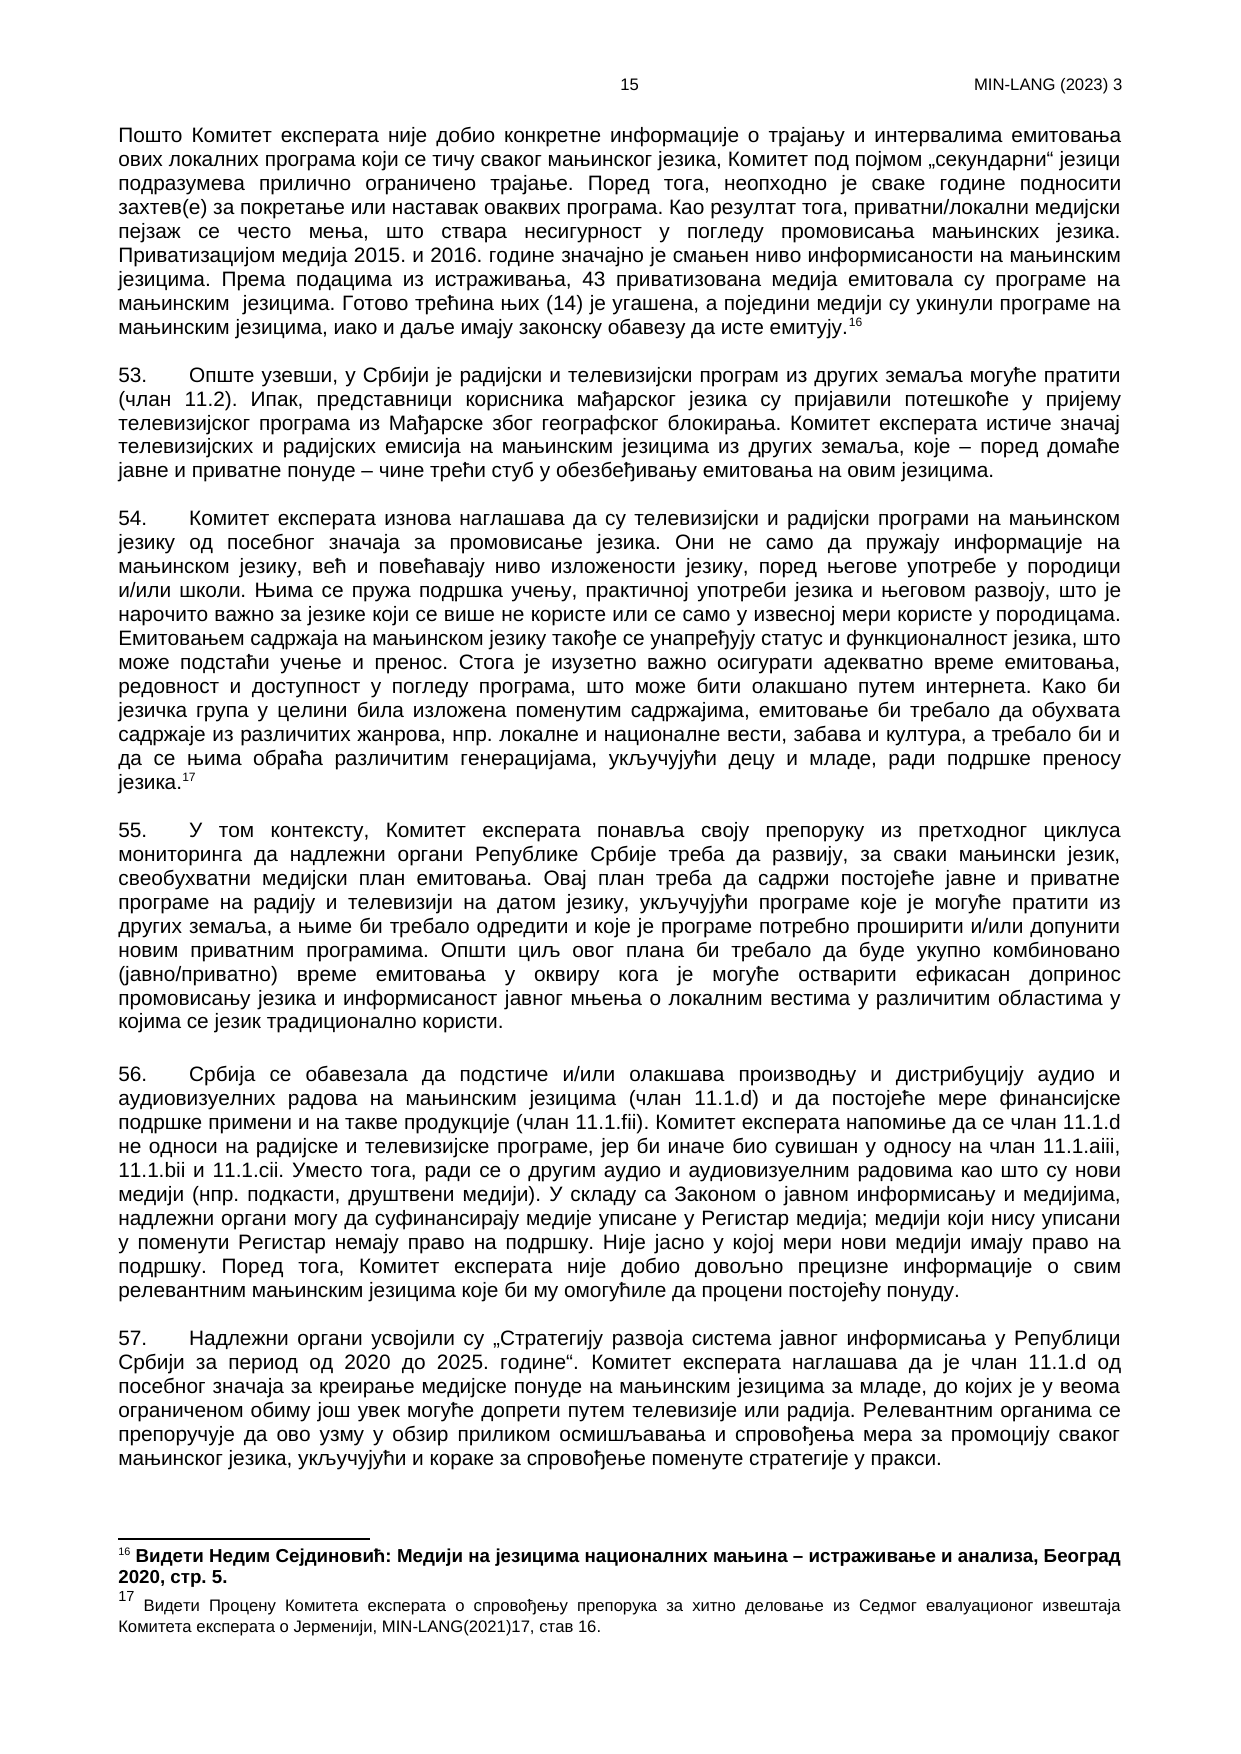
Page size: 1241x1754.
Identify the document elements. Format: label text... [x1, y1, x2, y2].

list Србија се обавезала да подстиче и/или олакшава производњу и дистрибуцију аудио и аудиовизуелних радова на мањинским језицима (члан 11.1.d) и да постојеће мере финансијске подршке примени и на такве продукције (члан 11.1.fii). Комитет експерата напомиње да се члан 11.1.d не односи на радијске и телевизијске програме, јер би иначе био сувишан у односу на члан 11.1.aiii, 11.1.bii и 11.1.cii. Уместо тога, ради се о другим аудио и аудиовизуелним радовима као што су нови медији (нпр. подкасти, друштвени медији). У складу са Законом о јавном информисању и медијима, надлежни органи могу да суфинансирају медије уписане у Регистар медија; медији који нису уписани у поменути Регистар немају право на подршку. Није јасно у којој мери нови медији имају право на подршку. Поред тога, Комитет експерата није добио довољно прецизне информације о свим релевантним мањинским језицима које би му омогућиле да процени постојећу понуду. [118, 1062, 1122, 1302]
list Опште узевши, у Србији је радијски и телевизијски програм из других земаља могуће пратити (члан 11.2). Ипак, представници корисника мађарског језика су пријавили потешкоће у пријему телевизијског програма из Мађарске због географског блокирања. Комитет експерата истиче значај телевизијских и радијских емисија на мањинским језицима из других земаља, које – поред домаће јавне и приватне понуде – чине трећи стуб у обезбеђивању емитовања на овим језицима. [118, 362, 1122, 482]
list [118, 123, 1122, 338]
list У том контексту, Комитет експерата понавља своју препоруку из претходног циклуса мониторинга да надлежни органи Републике Србије треба да развију, за сваки мањински језик, свеобухватни медијски план емитовања. Овај план треба да садржи постојеће јавне и приватне програме на радију и телевизији на датом језику, укључујући програме које је могуће пратити из других земаља, а њиме би требало одредити и које је програме потребно проширити и/или допунити новим приватним програмима. Општи циљ овог плана би требало да буде укупно комбиновано (јавно/приватно) време емитовања у оквиру кога је могуће остварити ефикасан допринос промовисању језика и информисаност јавног мњења о локалним вестима у различитим областима у којима се језик традиционално користи. [118, 818, 1122, 1033]
list Комитет експерата изнова наглашава да су телевизијски и радијски програми на мањинском језику од посебног значаја за промовисање језика. Они не само да пружају информације на мањинском језику, већ и повећавају ниво изложености језику, поред његове употребе у породици и/или школи. Њима се пружа подршка учењу, практичној употреби језика и његовом развоју, што је нарочито важно за језике који се више не користе или се само у извесној мери користе у породицама. Емитовањем садржаја на мањинском језику такође се унапређују статус и функционалност језика, што може подстаћи учење и пренос. Стога је изузетно важно осигурати адекватно време емитовања, редовност и доступност у погледу програма, што може бити олакшано путем интернета. Како би језичка група у целини била изложена поменутим садржајима, емитовање би требало да обухвата садржаје из различитих жанрова, нпр. локалне и националне вести, забава и култура, а требало би и да се њима обраћа различитим генерацијама, укључујући децу и младе, ради подршке преносу језика. [118, 506, 1122, 794]
list Надлежни органи усвојили су „Стратегију развоја система јавног информисања у Републици Србији за период од 2020 до 2025. године“. Комитет експерата наглашава да је члан 11.1.d од посебног значаја за креирање медијске понуде на мањинским језицима за младе, до којих је у веома ограниченом обиму још увек могуће допрети путем телевизије или радија. Релевантним органима се препоручује да ово узму у обзир приликом осмишљавања и спровођења мера за промоцију сваког мањинског језика, укључујући и кораке за спровођење поменуте стратегије у пракси. [118, 1326, 1122, 1469]
